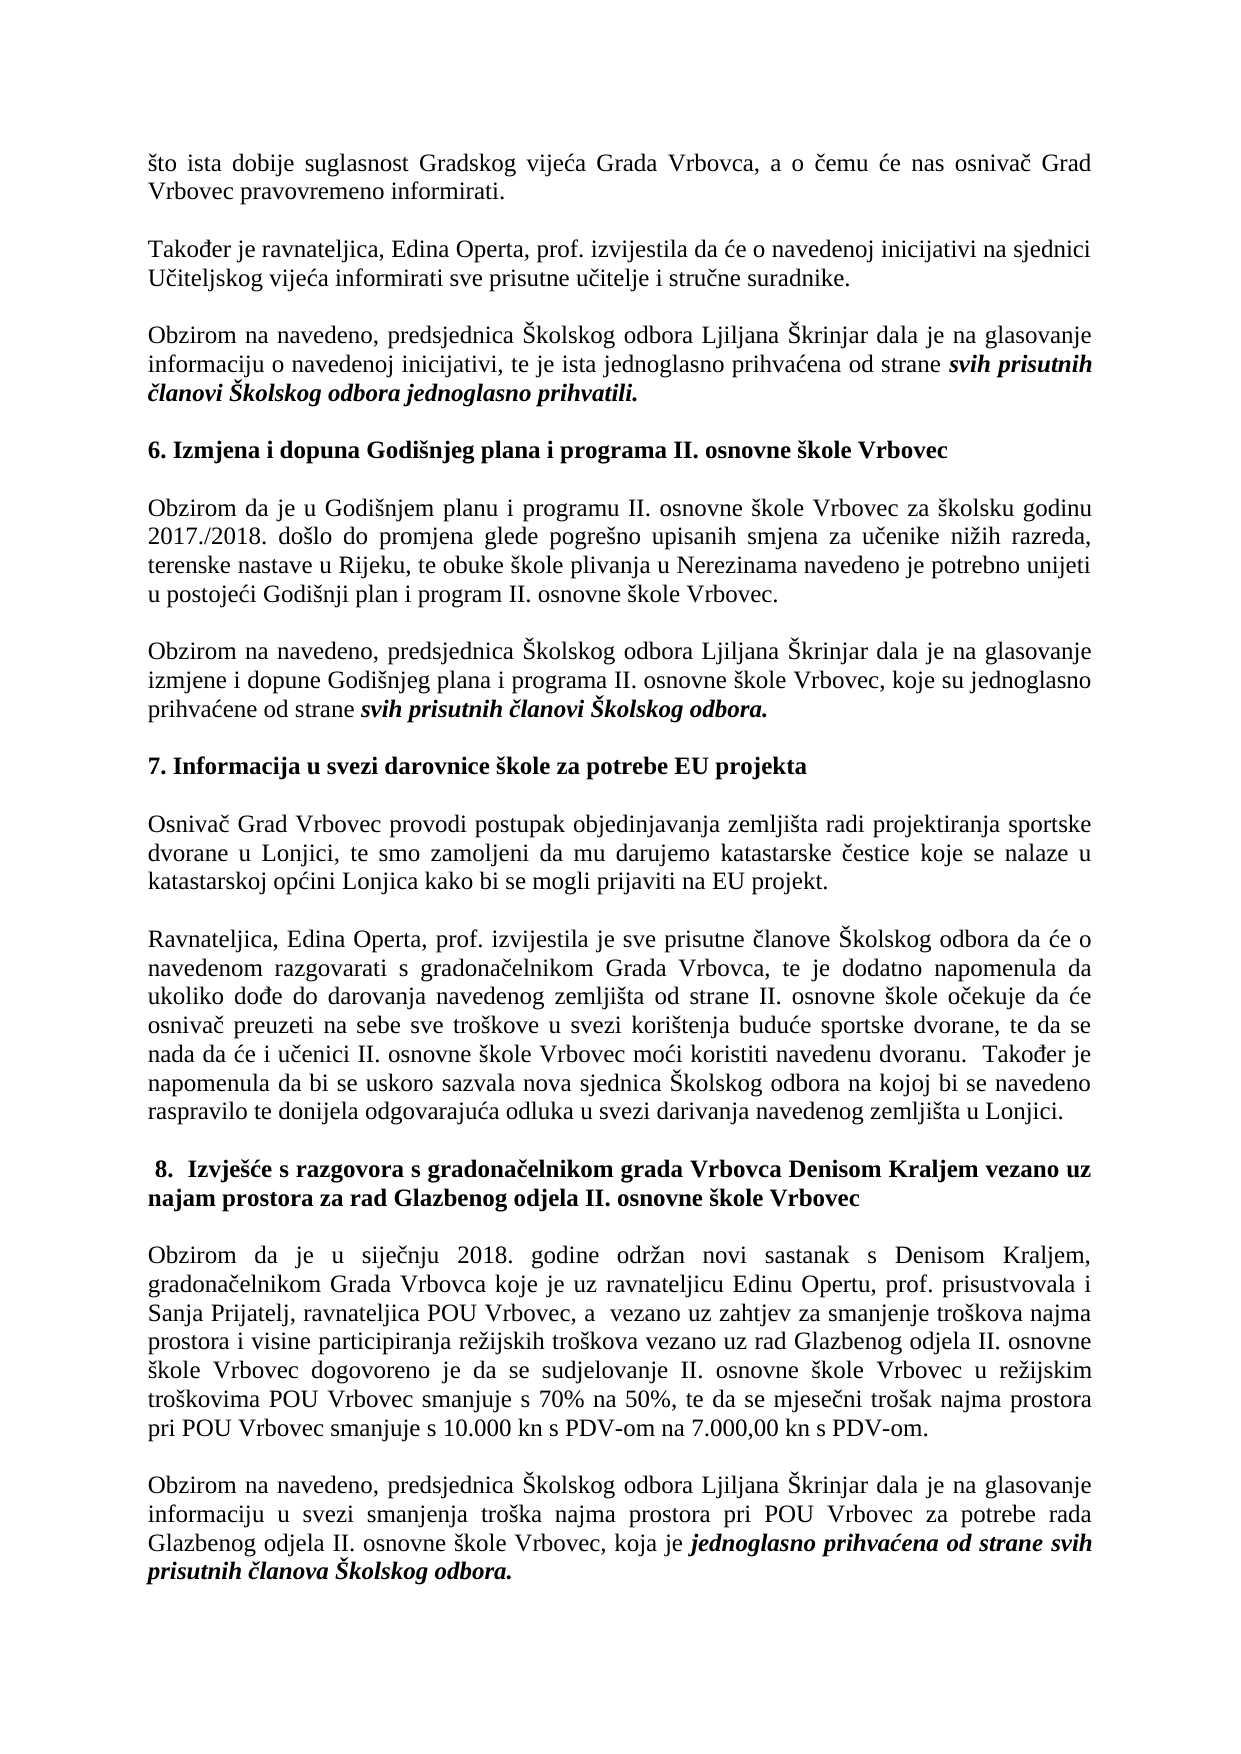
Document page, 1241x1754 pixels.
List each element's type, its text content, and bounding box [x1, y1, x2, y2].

text Obzirom da je u siječnju 2018. godine održan novi sastanak s Denisom Kraljem, gradonačelnikom Grada Vrbovca koje je uz ravnateljicu Edinu Opertu, prof. prisustvovala i Sanja Prijatelj, ravnateljica POU Vrbovec, a vezano uz zahtjev za smanjenje troškova najma prostora i visine participiranja režijskih troškova vezano uz rad Glazbenog odjela II. osnovne škole Vrbovec dogovoreno je da se sudjelovanje II. osnovne škole Vrbovec u režijskim troškovima POU Vrbovec smanjuje s 70% na 50%, te da se mjesečni trošak najma prostora pri POU Vrbovec smanjuje s 10.000 kn s PDV-om na 7.000,00 kn s PDV-om. [148, 1240, 1093, 1441]
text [148, 148, 1093, 205]
text Ravnateljica, Edina Operta, prof. izvijestila je sve prisutne članove Školskog odbora da će o navedenom razgovarati s gradonačelnikom Grada Vrbovca, te je dodatno napomenula da ukoliko dođe do darovanja navedenog zemljišta od strane II. osnovne škole očekuje da će osnivač preuzeti na sebe sve troškove u svezi korištenja buduće sportske dvorane, te da se nada da će i učenici II. osnovne škole Vrbovec moći koristiti navedenu dvoranu. Također je napomenula da bi se uskoro sazvala nova sjednica Školskog odbora na kojoj bi se navedeno raspravilo te donijela odgovarajuća odluka u svezi darivanja navedenog zemljišta u Lonjici. [148, 924, 1093, 1125]
text Osnivač Grad Vrbovec provodi postupak objedinjavanja zemljišta radi projektiranja sportske dvorane u Lonjici, te smo zamoljeni da mu darujemo katastarske čestice koje se nalaze u katastarskoj općini Lonjica kako bi se mogli prijaviti na EU projekt. [148, 809, 1093, 895]
text 8. Izvješće s razgovora s gradonačelnikom grada Vrbovca Denisom Kraljem vezano uz najam prostora za rad Glazbenog odjela II. osnovne škole Vrbovec [148, 1154, 1093, 1211]
text Obzirom na navedeno, predsjednica Školskog odbora Ljiljana Škrinjar dala je na glasovanje izmjene i dopune Godišnjeg plana i programa II. osnovne škole Vrbovec, koje su jednoglasno prihvaćene od strane svih prisutnih članovi Školskog odbora. [148, 636, 1093, 723]
text 6. Izmjena i dopuna Godišnjeg plana i programa II. osnovne škole Vrbovec [148, 435, 1093, 464]
text Obzirom na navedeno, predsjednica Školskog odbora Ljiljana Škrinjar dala je na glasovanje informaciju u svezi smanjenja troška najma prostora pri POU Vrbovec za potrebe rada Glazbenog odjela II. osnovne škole Vrbovec, koja je jednoglasno prihvaćena od strane svih prisutnih članova Školskog odbora. [148, 1470, 1093, 1585]
text Obzirom da je u Godišnjem planu i programu II. osnovne škole Vrbovec za školsku godinu 2017./2018. došlo do promjena glede pogrešno upisanih smjena za učenike nižih razreda, terenske nastave u Rijeku, te obuke škole plivanja u Nerezinama navedeno je potrebno unijeti u postojeći Godišnji plan i program II. osnovne škole Vrbovec. [148, 493, 1093, 608]
text 7. Informacija u svezi darovnice škole za potrebe EU projekta [148, 751, 1093, 780]
text Obzirom na navedeno, predsjednica Školskog odbora Ljiljana Škrinjar dala je na glasovanje informaciju o navedenoj inicijativi, te je ista jednoglasno prihvaćena od strane svih prisutnih članovi Školskog odbora jednoglasno prihvatili. [148, 320, 1093, 406]
text Također je ravnateljica, Edina Operta, prof. izvijestila da će o navedenoj inicijativi na sjednici Učiteljskog vijeća informirati sve prisutne učitelje i stručne suradnike. [148, 234, 1093, 291]
